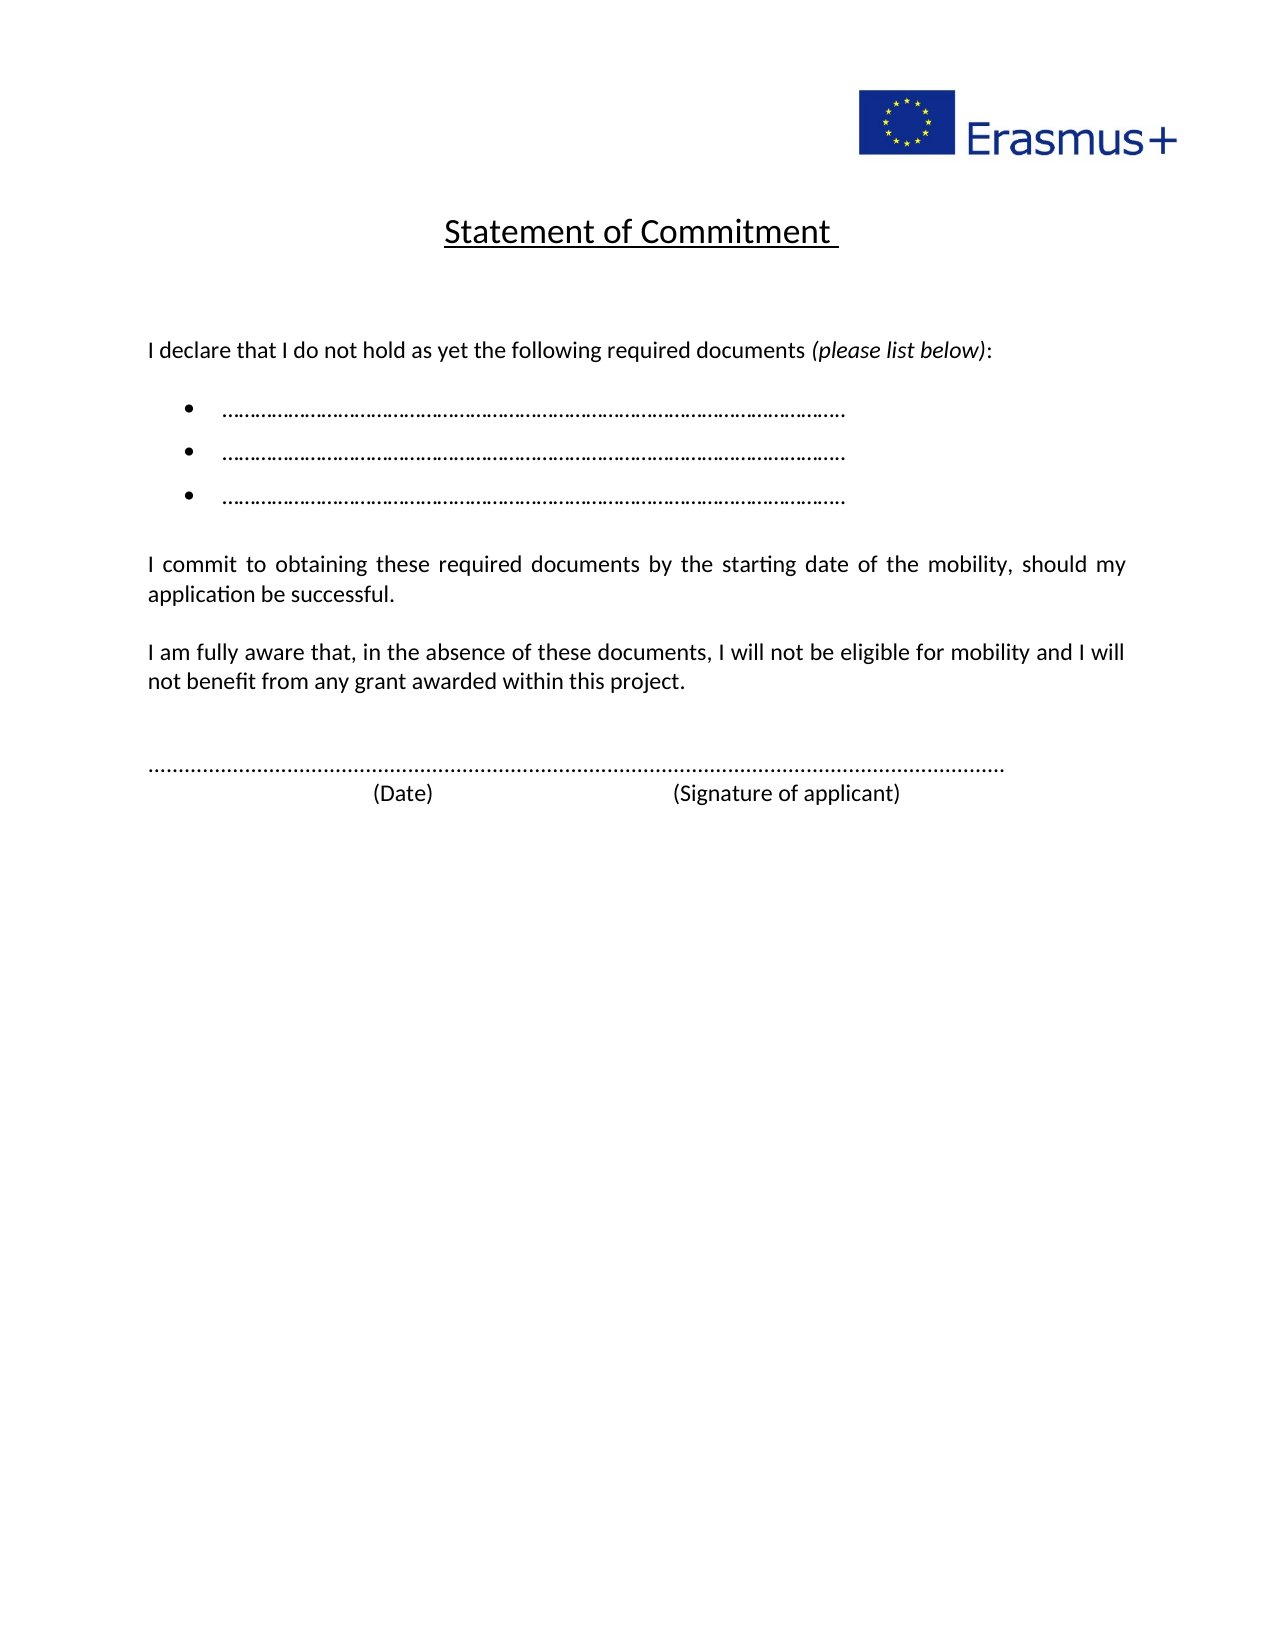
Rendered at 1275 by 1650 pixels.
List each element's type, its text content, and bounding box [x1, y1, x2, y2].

picture [840, 71, 1195, 173]
list ………………………………………………………………………………………………….. [185, 394, 1127, 423]
text (Date) (Signature of applicant) [298, 778, 1127, 808]
text I commit to obtaining these required documents by the starting date of the mobility, should my application be successful. [148, 549, 1127, 608]
text I declare that I do not hold as yet the following required documents (please list below): [148, 335, 1127, 364]
list ………………………………………………………………………………………………….. [185, 481, 1127, 511]
list ………………………………………………………………………………………………….. [185, 437, 1127, 467]
text Statement of Commitment [148, 209, 1127, 252]
text I am fully aware that, in the absence of these documents, I will not be eligible for mobility and I will not benefit from any grant awarded within this project. [148, 637, 1127, 696]
text .............................................................................................................................................. [148, 749, 1127, 778]
